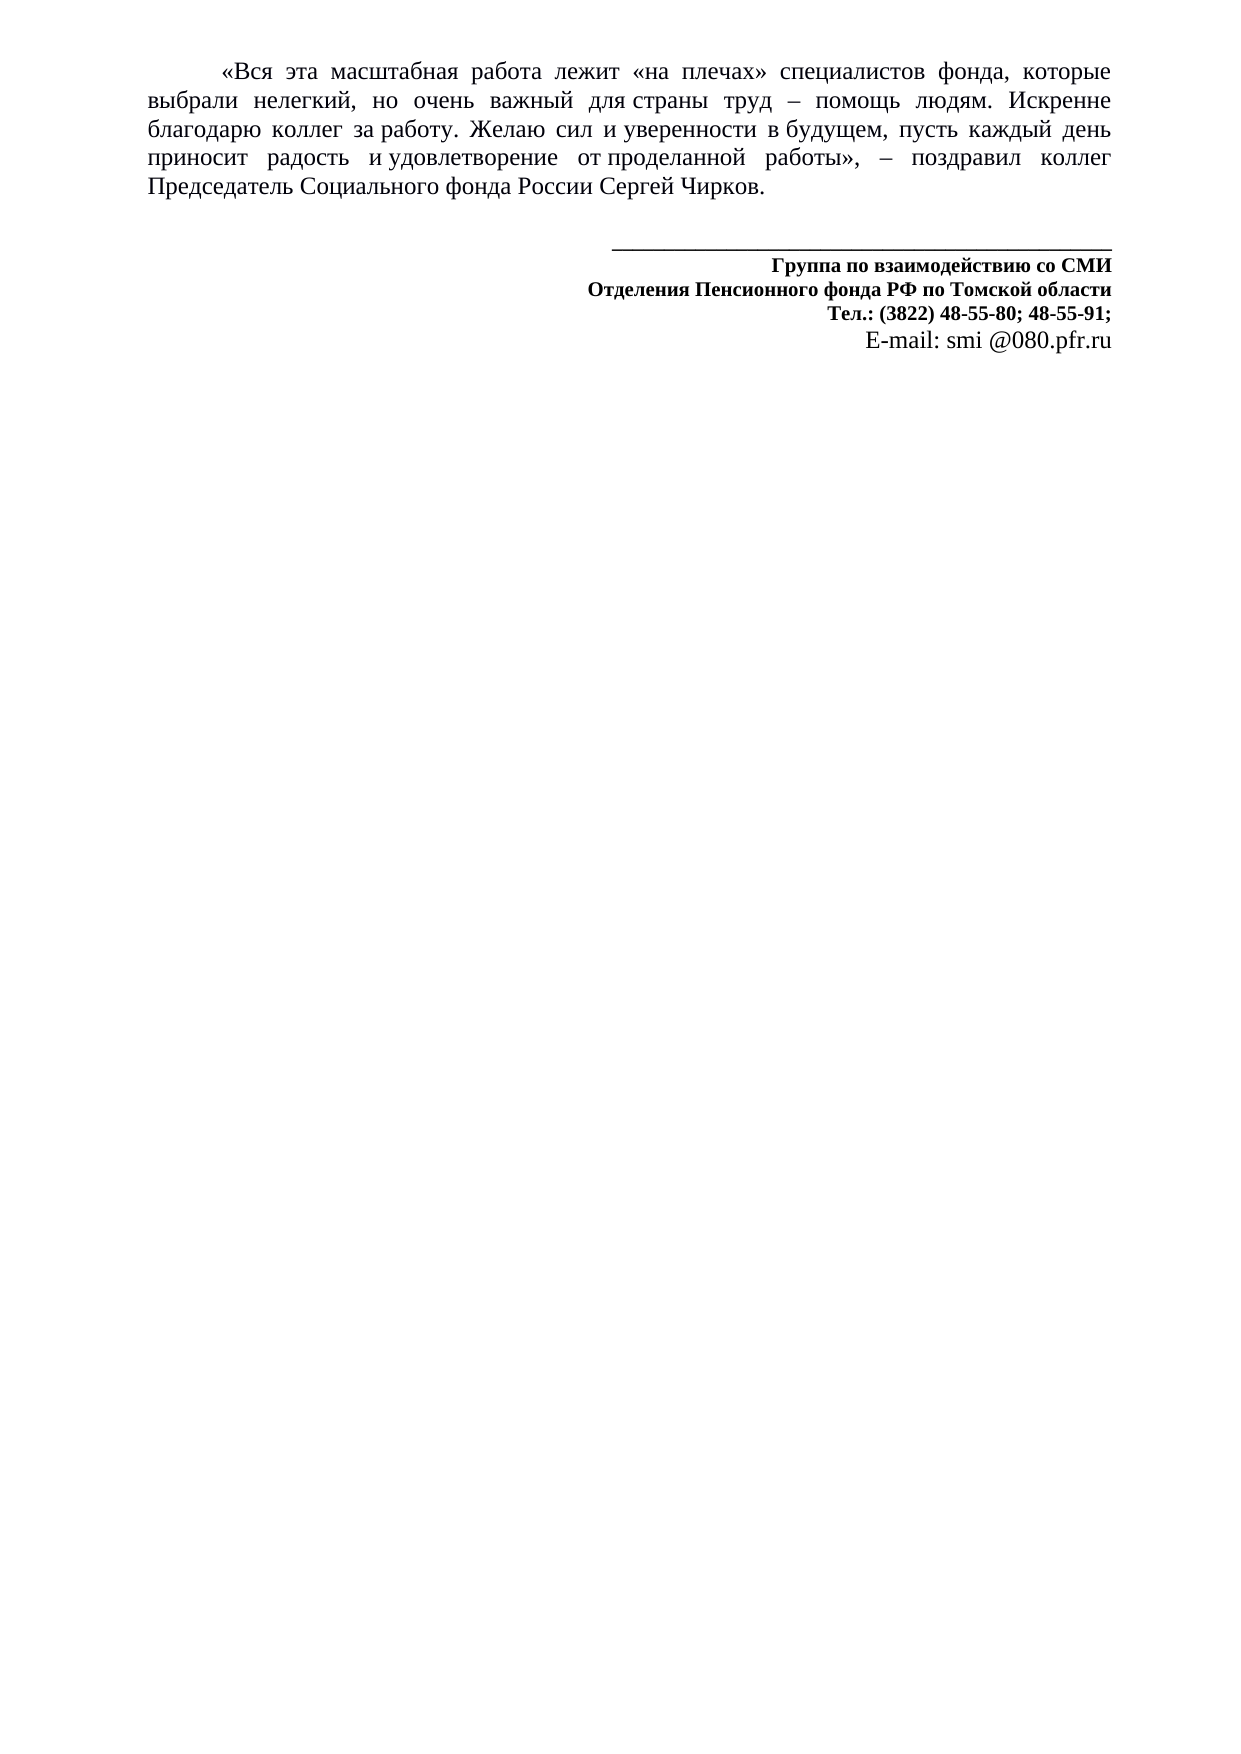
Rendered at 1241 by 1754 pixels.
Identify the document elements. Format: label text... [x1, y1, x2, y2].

text Группа по взаимодействию со СМИ [203, 253, 1112, 277]
text E-mail: smi @080.pfr.ru [147, 325, 1112, 354]
text «Вся эта масштабная работа лежит «на плечах» специалистов фонда, которые выбрали нелегкий, но очень важный для страны труд – помощь людям. Искренне благодарю коллег за работу. Желаю сил и уверенности в будущем, пусть каждый день приносит радость и удовлетворение от проделанной работы», – поздравил коллег Председатель Социального фонда России Сергей Чирков. [147, 56, 1112, 200]
text ________________________________________________ [147, 229, 1112, 253]
text Тел.: (3822) 48-55-80; 48-55-91; [203, 301, 1112, 325]
text Отделения Пенсионного фонда РФ по Томской области [203, 277, 1112, 301]
